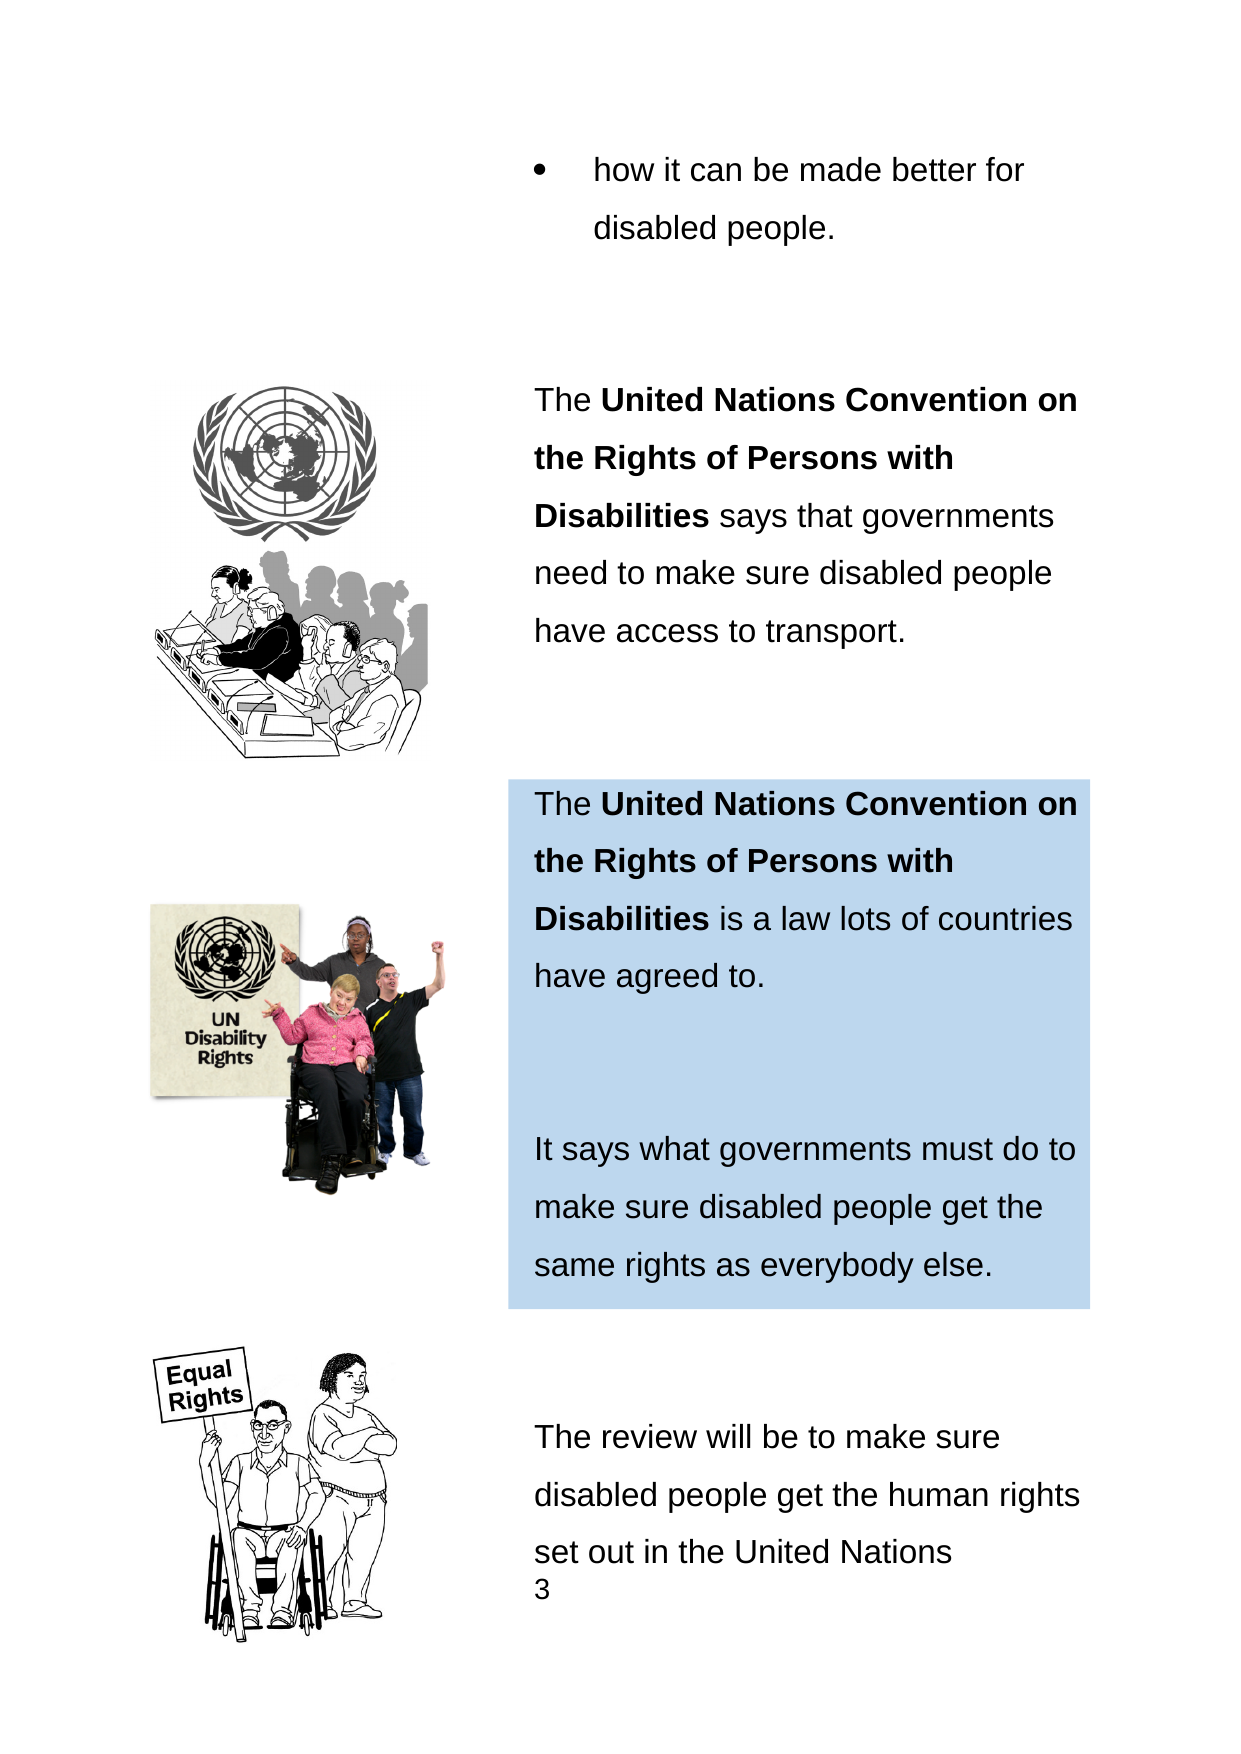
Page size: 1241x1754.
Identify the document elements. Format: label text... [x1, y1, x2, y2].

text It says what governments must do to make sure disabled people get the same rights as everybody else. [534, 1129, 1090, 1283]
picture [150, 1345, 397, 1642]
list how it can be made better for disabled people. [534, 150, 1090, 246]
picture [138, 888, 451, 1200]
picture [150, 380, 432, 761]
text The United Nations Convention on the Rights of Persons with Disabilities says that governments need to make sure disabled people have access to transport. [534, 381, 1090, 649]
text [534, 1417, 1090, 1571]
text The United Nations Convention on the Rights of Persons with Disabilities is a law lots of countries have agreed to. [534, 784, 1090, 995]
